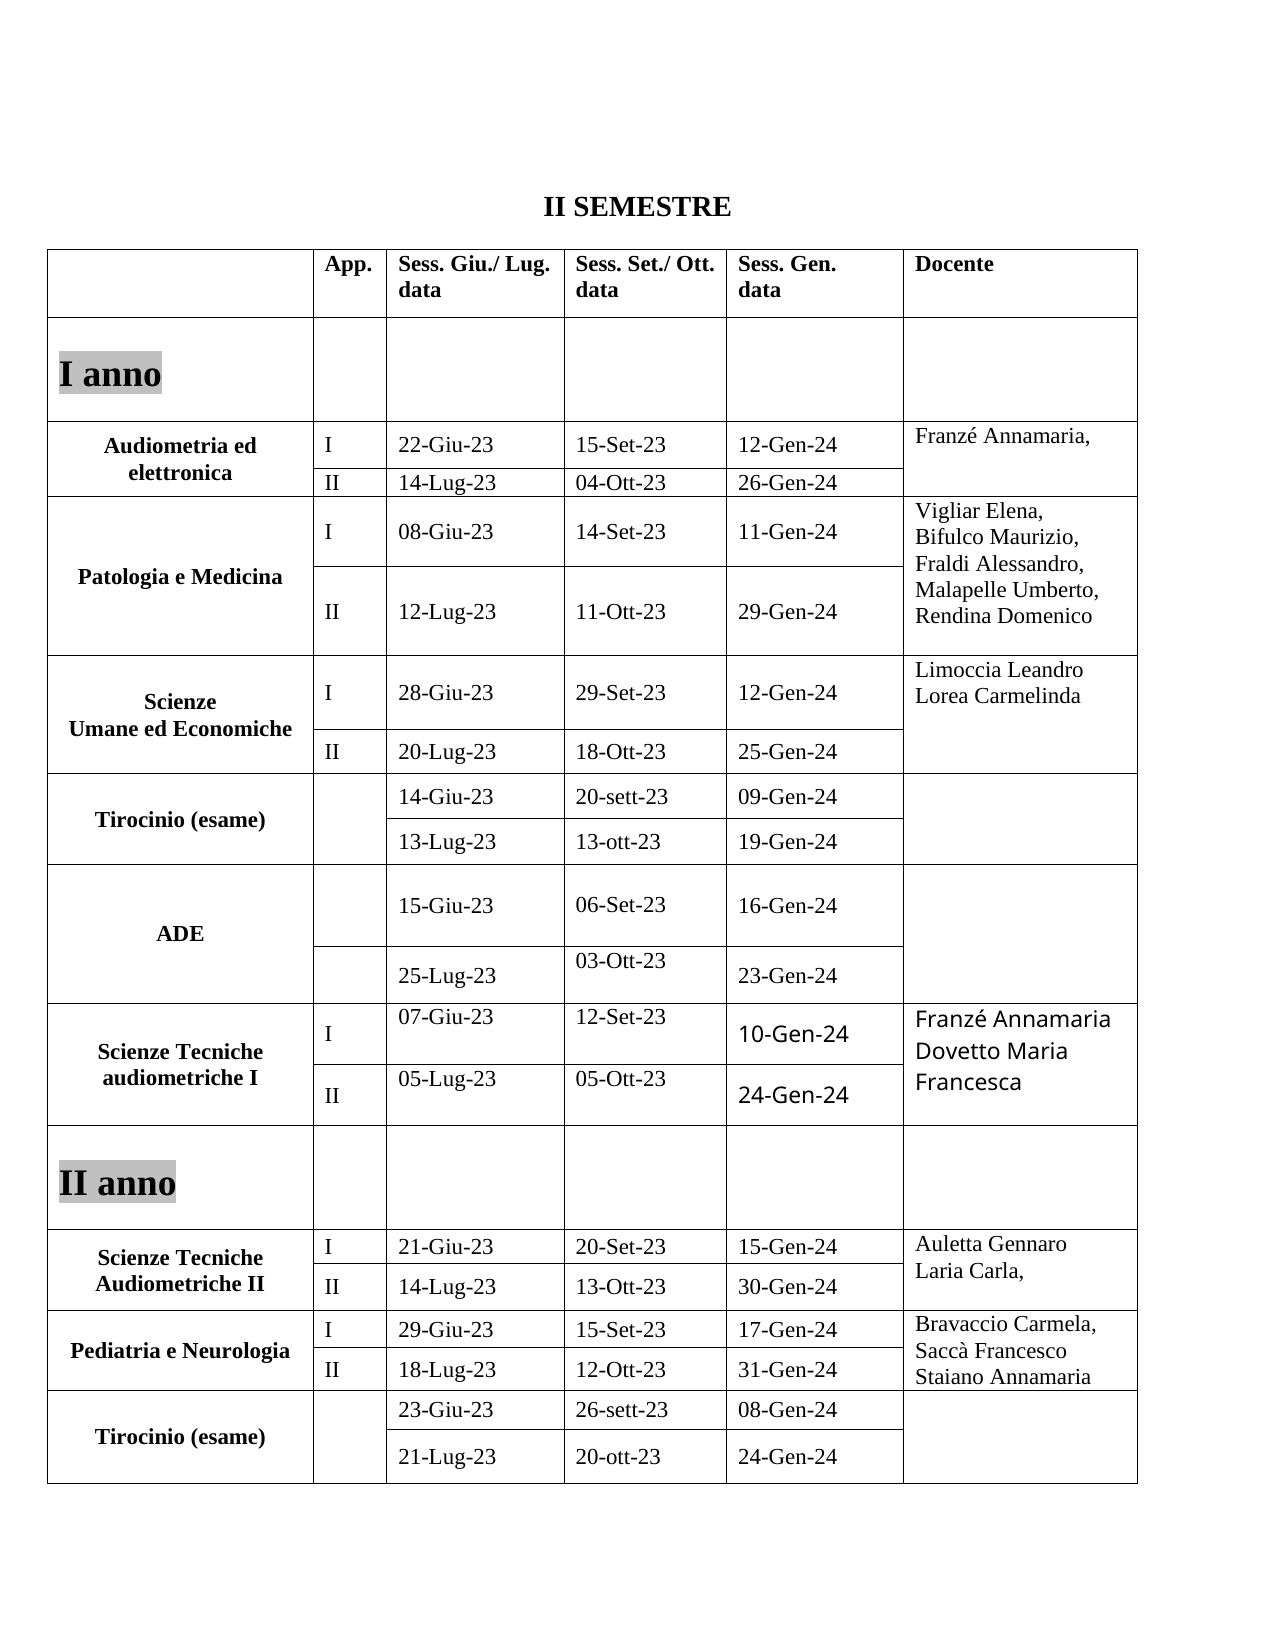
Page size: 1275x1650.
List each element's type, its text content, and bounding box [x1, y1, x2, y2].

table_cell [314, 1391, 386, 1482]
table_cell I [314, 656, 386, 728]
table_cell 26-Gen-24 [727, 469, 903, 496]
table_cell Scienze Umane ed Economiche [48, 656, 313, 773]
table_cell [904, 774, 1137, 864]
table_cell Franzé Annamaria, [904, 422, 1137, 496]
table_cell [727, 318, 903, 421]
table_cell [904, 865, 1137, 1002]
table_cell 07-Giu-23 [387, 1004, 564, 1064]
table_cell Tirocinio (esame) [48, 774, 313, 864]
table_cell 12-Gen-24 [727, 656, 903, 728]
table_cell II [314, 567, 386, 655]
table_header Sess. Gen. data [727, 250, 903, 317]
table_cell [904, 318, 1137, 421]
table_cell 10-Gen-24 [727, 1004, 903, 1064]
table_header Sess. Set./ Ott. data [565, 250, 726, 317]
table_cell 31-Gen-24 [727, 1348, 903, 1389]
table_cell 20-Set-23 [565, 1230, 726, 1262]
table_cell 04-Ott-23 [565, 469, 726, 496]
text II SEMESTRE [118, 189, 1157, 223]
table_cell 18-Ott-23 [565, 730, 726, 773]
table_cell 14-Lug-23 [387, 469, 564, 496]
table_header [48, 250, 313, 317]
table_cell 29-Giu-23 [387, 1311, 564, 1347]
table_cell 08-Giu-23 [387, 497, 564, 566]
table_cell Tirocinio (esame) [48, 1391, 313, 1482]
table_cell 13-Ott-23 [565, 1264, 726, 1309]
table_cell 29-Gen-24 [727, 567, 903, 655]
table_cell 23-Giu-23 [387, 1391, 564, 1429]
table_cell 12-Gen-24 [727, 422, 903, 468]
table_cell 13-ott-23 [565, 819, 726, 864]
table_cell [904, 1126, 1137, 1229]
table_cell 08-Gen-24 [727, 1391, 903, 1429]
table_cell 12-Lug-23 [387, 567, 564, 655]
table_cell 15-Gen-24 [727, 1230, 903, 1262]
table_cell [314, 865, 386, 946]
table_cell 15-Set-23 [565, 1311, 726, 1347]
table_cell Audiometria ed elettronica [48, 422, 313, 496]
table_cell I [314, 422, 386, 468]
table_cell Bravaccio Carmela, Saccà Francesco Staiano Annamaria [904, 1311, 1137, 1389]
table_cell I [314, 1311, 386, 1347]
table_cell II [314, 730, 386, 773]
table_cell [565, 1126, 726, 1229]
table_cell 15-Giu-23 [387, 865, 564, 946]
table_cell 23-Gen-24 [727, 947, 903, 1002]
table_header App. [314, 250, 386, 317]
table_cell [314, 1126, 386, 1229]
table_cell Pediatria e Neurologia [48, 1311, 313, 1389]
table_cell 20-ott-23 [565, 1430, 726, 1482]
table_cell [727, 1126, 903, 1229]
table_cell Limoccia Leandro Lorea Carmelinda [904, 656, 1137, 773]
table_cell Franzé Annamaria Dovetto Maria Francesca [904, 1004, 1137, 1125]
table_cell 15-Set-23 [565, 422, 726, 468]
table_cell 12-Ott-23 [565, 1348, 726, 1389]
table_cell I [314, 497, 386, 566]
table_cell II [314, 1065, 386, 1125]
table_cell II [314, 1348, 386, 1389]
table_cell I [314, 1004, 386, 1064]
table_cell [387, 1126, 564, 1229]
table_cell ADE [48, 865, 313, 1002]
table_cell 20-Lug-23 [387, 730, 564, 773]
table_cell 18-Lug-23 [387, 1348, 564, 1389]
table_cell 21-Giu-23 [387, 1230, 564, 1262]
table_cell Scienze Tecniche Audiometriche II [48, 1230, 313, 1309]
table_cell 03-Ott-23 [565, 947, 726, 1002]
table_cell 29-Set-23 [565, 656, 726, 728]
table_cell [314, 318, 386, 421]
table_cell 14-Lug-23 [387, 1264, 564, 1309]
table_cell [314, 947, 386, 1002]
table_cell I [314, 1230, 386, 1262]
table_cell II anno [48, 1126, 313, 1229]
table_header Docente [904, 250, 1137, 317]
table_cell 14-Set-23 [565, 497, 726, 566]
table_cell [565, 318, 726, 421]
table_cell 11-Ott-23 [565, 567, 726, 655]
table_cell 28-Giu-23 [387, 656, 564, 728]
table_cell 13-Lug-23 [387, 819, 564, 864]
table_cell 19-Gen-24 [727, 819, 903, 864]
table_cell 05-Lug-23 [387, 1065, 564, 1125]
table_cell 22-Giu-23 [387, 422, 564, 468]
table_cell 20-sett-23 [565, 774, 726, 818]
table_cell 24-Gen-24 [727, 1065, 903, 1125]
table_cell 12-Set-23 [565, 1004, 726, 1064]
table_cell Vigliar Elena, Bifulco Maurizio, Fraldi Alessandro, Malapelle Umberto, Rendina Domenico [904, 497, 1137, 655]
table_cell 17-Gen-24 [727, 1311, 903, 1347]
table_cell Auletta Gennaro Laria Carla, [904, 1230, 1137, 1309]
table_cell [904, 1391, 1137, 1482]
table_cell 25-Gen-24 [727, 730, 903, 773]
table_cell [387, 318, 564, 421]
table_cell 06-Set-23 [565, 865, 726, 946]
table_cell 26-sett-23 [565, 1391, 726, 1429]
table_cell Scienze Tecniche audiometriche I [48, 1004, 313, 1125]
table_cell 21-Lug-23 [387, 1430, 564, 1482]
table_cell Patologia e Medicina [48, 497, 313, 655]
table_cell 30-Gen-24 [727, 1264, 903, 1309]
table_cell II [314, 469, 386, 496]
table_cell 09-Gen-24 [727, 774, 903, 818]
table_cell 24-Gen-24 [727, 1430, 903, 1482]
table_cell [314, 774, 386, 864]
table_header Sess. Giu./ Lug. data [387, 250, 564, 317]
table_cell 25-Lug-23 [387, 947, 564, 1002]
table_cell 14-Giu-23 [387, 774, 564, 818]
table_cell II [314, 1264, 386, 1309]
table_cell I anno [48, 318, 313, 421]
table_cell 11-Gen-24 [727, 497, 903, 566]
table_cell 05-Ott-23 [565, 1065, 726, 1125]
table_cell 16-Gen-24 [727, 865, 903, 946]
